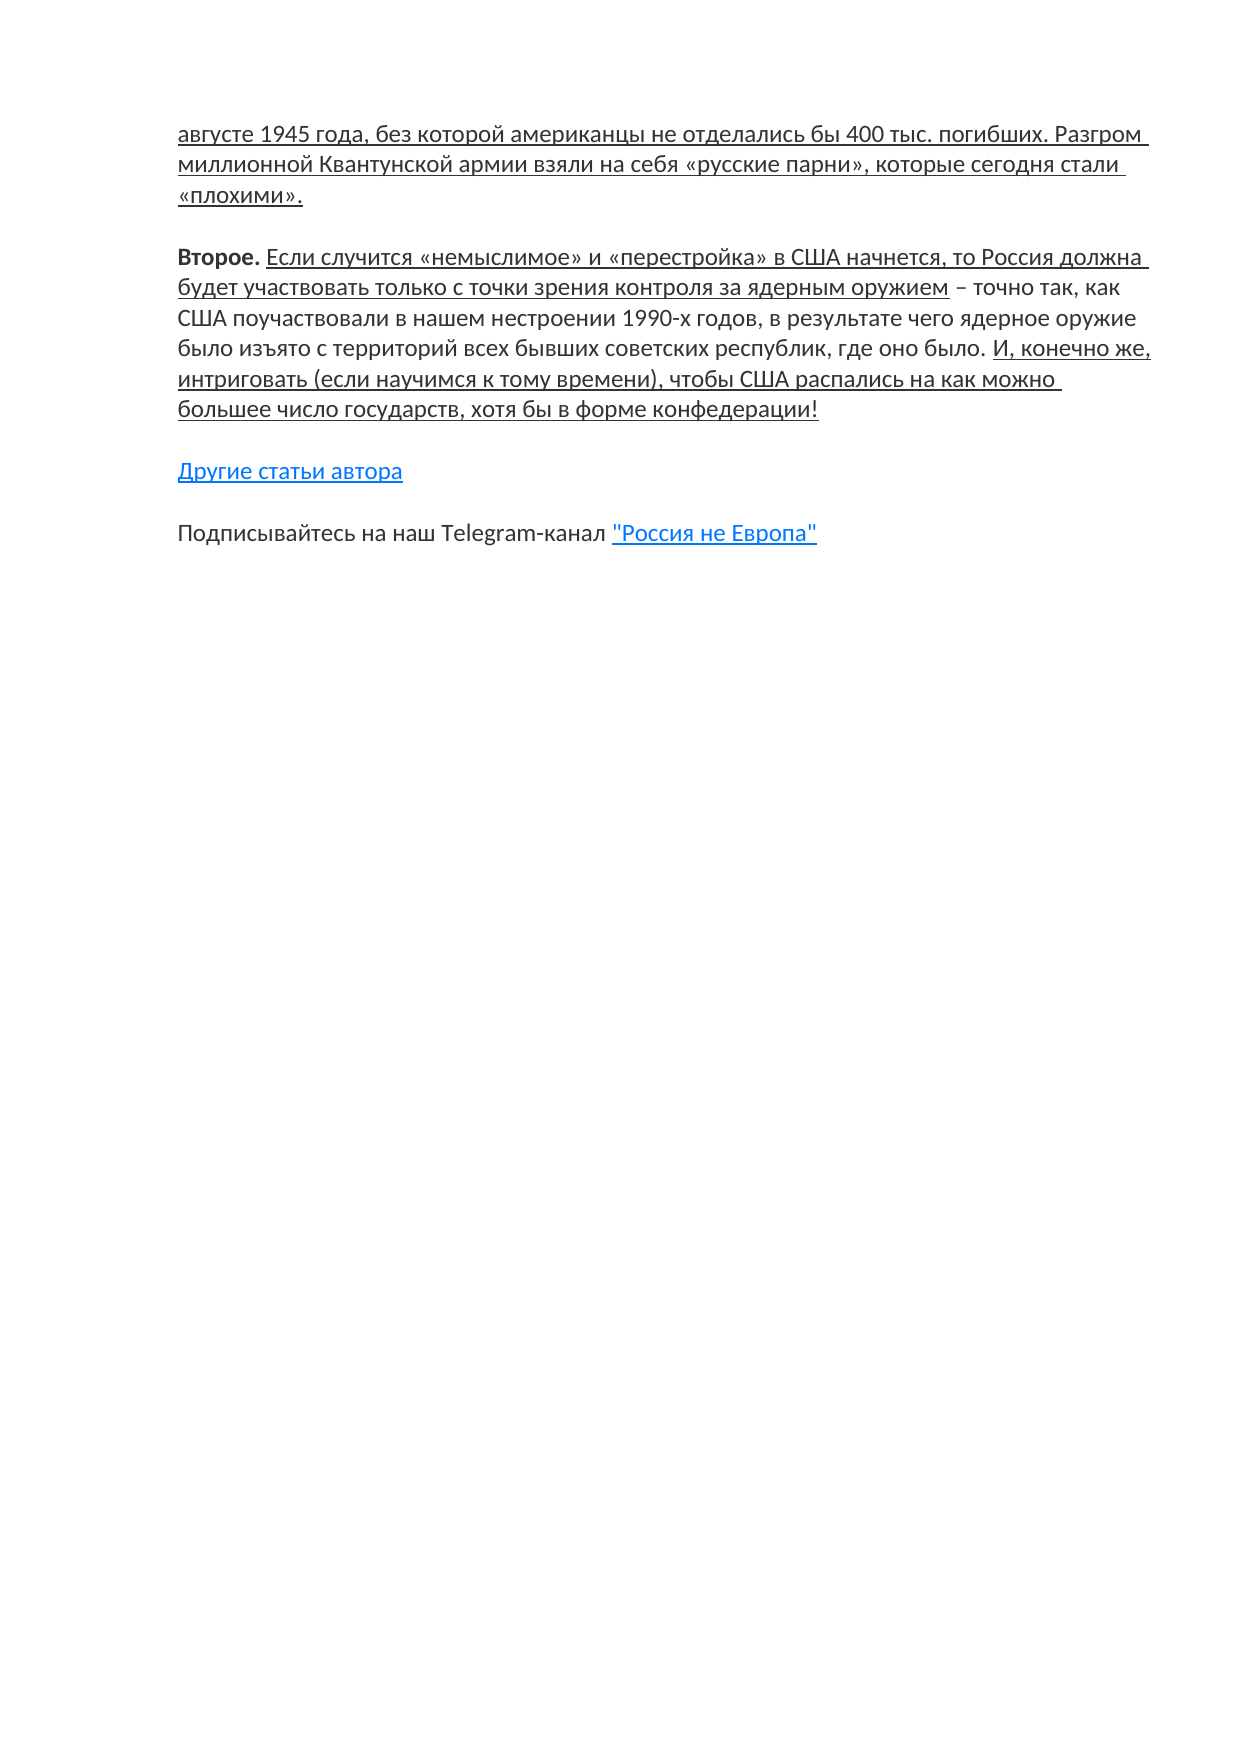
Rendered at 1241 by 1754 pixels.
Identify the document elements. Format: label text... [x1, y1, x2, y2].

text Второе. Если случится «немыслимое» и «перестройка» в США начнется, то Россия должна будет участвовать только с точки зрения контроля за ядерным оружием – точно так, как США поучаствовали в нашем нестроении 1990-х годов, в результате чего ядерное оружие было изъято с территорий всех бывших советских республик, где оно было. И, конечно же, интриговать (если научимся к тому времени), чтобы США распались на как можно большее число государств, хотя бы в форме конфедерации! [177, 241, 1152, 424]
text Подписывайтесь на наш Telegram-канал "Россия не Европа" [177, 517, 1152, 548]
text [177, 118, 1152, 210]
text Другие статьи автора [177, 455, 1152, 486]
